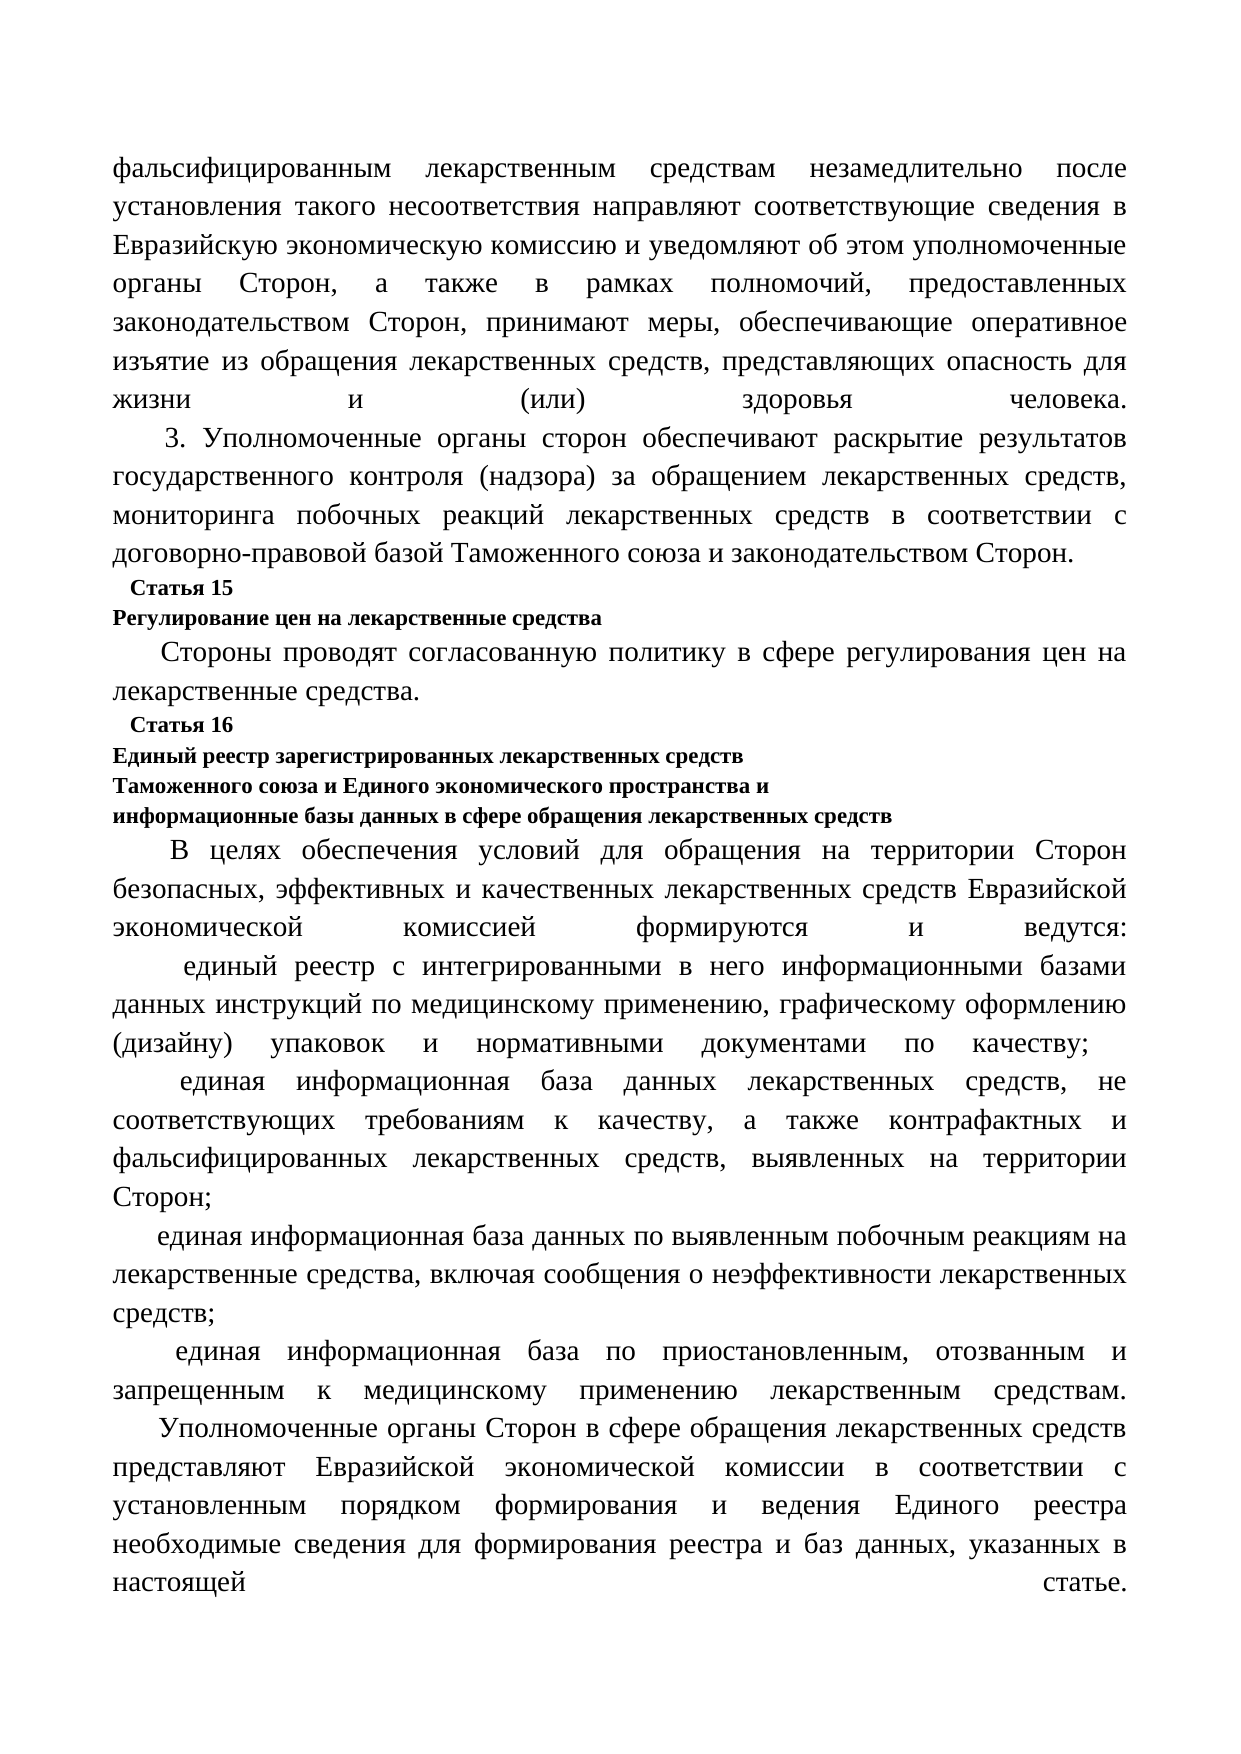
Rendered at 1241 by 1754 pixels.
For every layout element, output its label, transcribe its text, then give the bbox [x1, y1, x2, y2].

text Статья 15 Регулирование цен на лекарственные средства [112, 574, 1128, 631]
text Статья 16 Единый реестр зарегистрированных лекарственных средств Таможенного союза и Единого экономического пространства и информационные базы данных в сфере обращения лекарственных средств [112, 711, 1128, 828]
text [112, 150, 1128, 569]
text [112, 832, 1128, 1598]
text Стороны проводят согласованную политику в сфере регулирования цен на лекарственные средства. [112, 634, 1128, 706]
